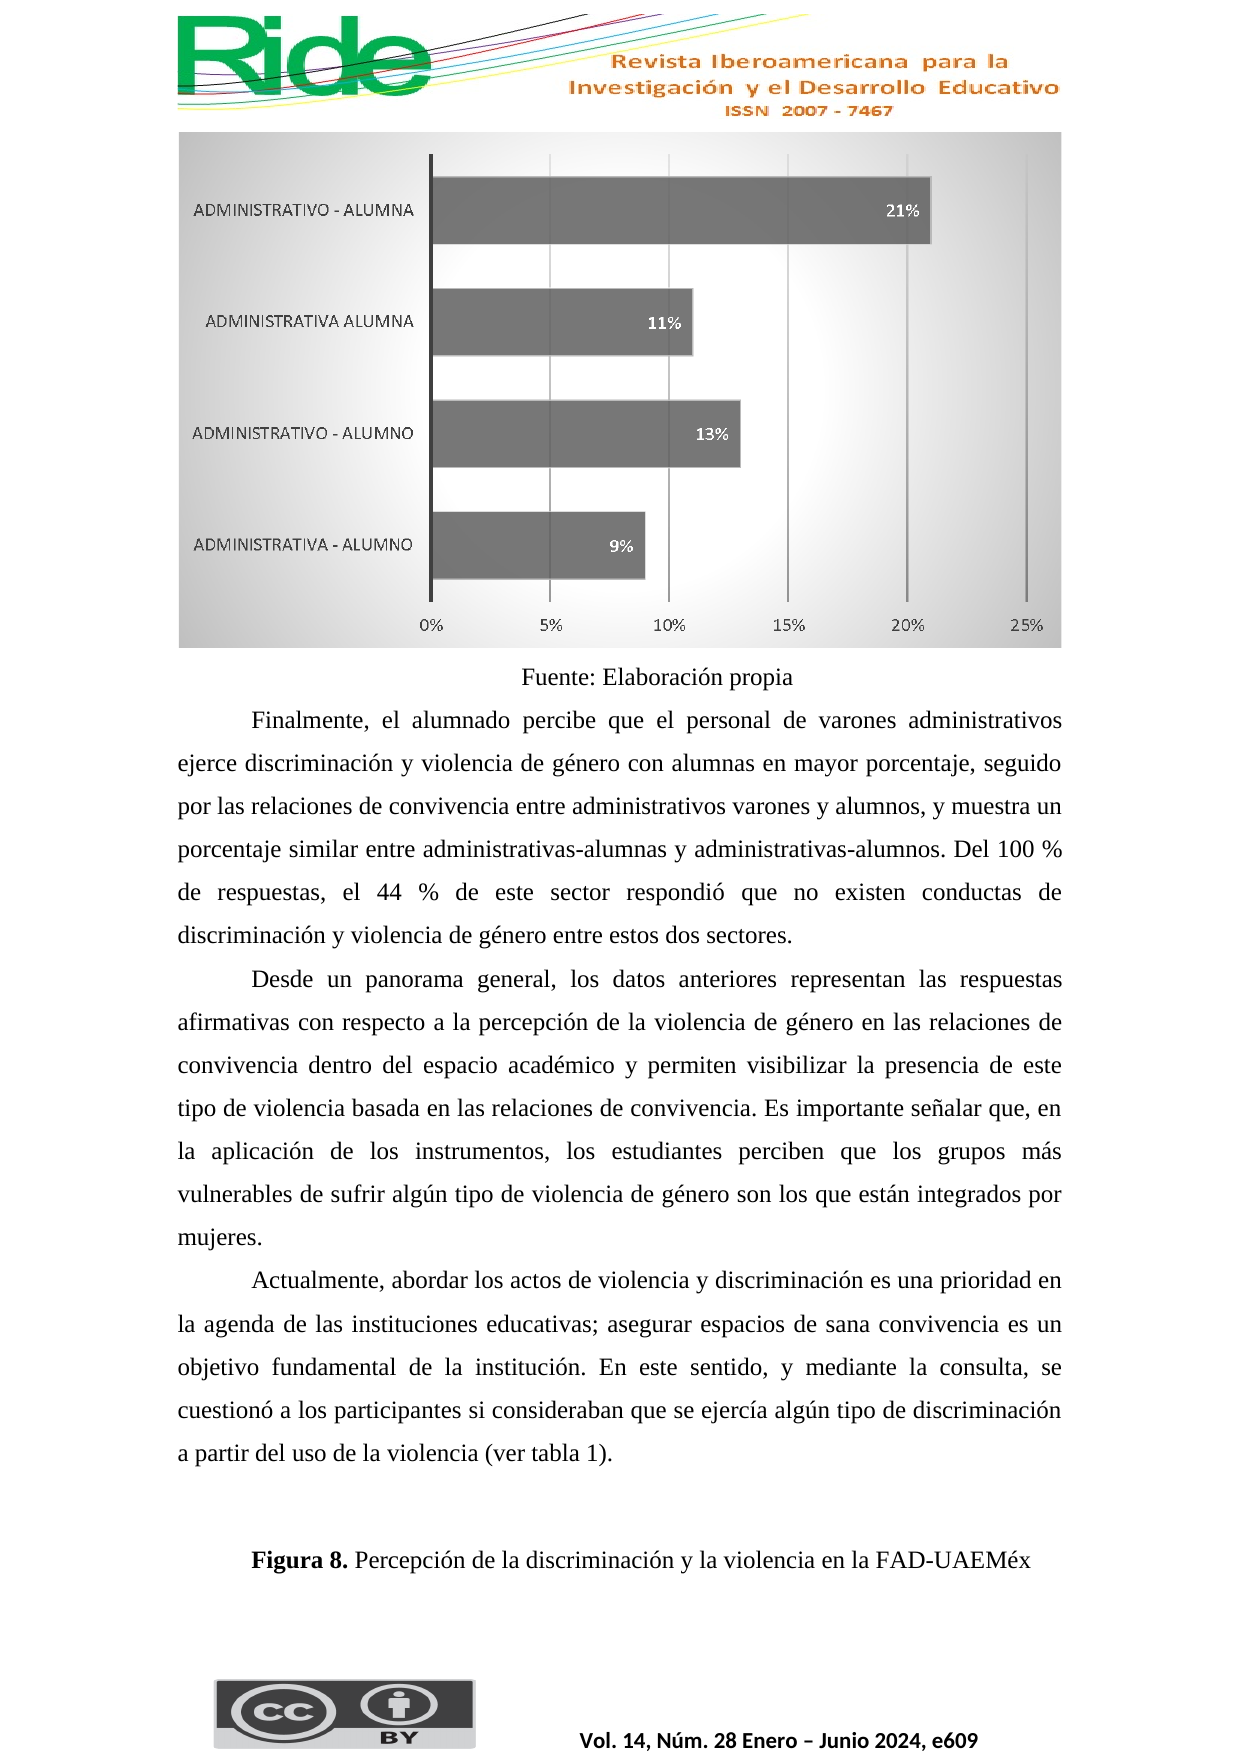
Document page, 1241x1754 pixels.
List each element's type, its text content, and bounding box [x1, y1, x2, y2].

text Desde un panorama general, los datos anteriores representan las respuestas afirmativas con respecto a la percepción de la violencia de género en las relaciones de convivencia dentro del espacio académico y permiten visibilizar la presencia de este tipo de violencia basada en las relaciones de convivencia. Es importante señalar que, en la aplicación de los instrumentos, los estudiantes perciben que los grupos más vulnerables de sufrir algún tipo de violencia de género son los que están integrados por mujeres. [177, 964, 1063, 1251]
text Finalmente, el alumnado percibe que el personal de varones administrativos ejerce discriminación y violencia de género con alumnas en mayor porcentaje, seguido por las relaciones de convivencia entre administrativos varones y alumnos, y muestra un porcentaje similar entre administrativas-alumnas y administrativas-alumnos. Del 100 % de respuestas, el 44 % de este sector respondió que no existen conductas de discriminación y violencia de género entre estos dos sectores. [177, 705, 1063, 949]
text Actualmente, abordar los actos de violencia y discriminación es una prioridad en la agenda de las instituciones educativas; asegurar espacios de sana convivencia es un objetivo fundamental de la institución. En este sentido, y mediante la consulta, se cuestionó a los participantes si consideraban que se ejercía algún tipo de discriminación a partir del uso de la violencia (ver tabla 1). [177, 1266, 1063, 1467]
picture [213, 1679, 476, 1749]
text Fuente: Elaboración propia [177, 662, 1063, 691]
picture [177, 14, 1063, 119]
picture [178, 132, 1062, 648]
text Figura 8. Percepción de la discriminación y la violencia en la FAD-UAEMéx [177, 1545, 1063, 1574]
